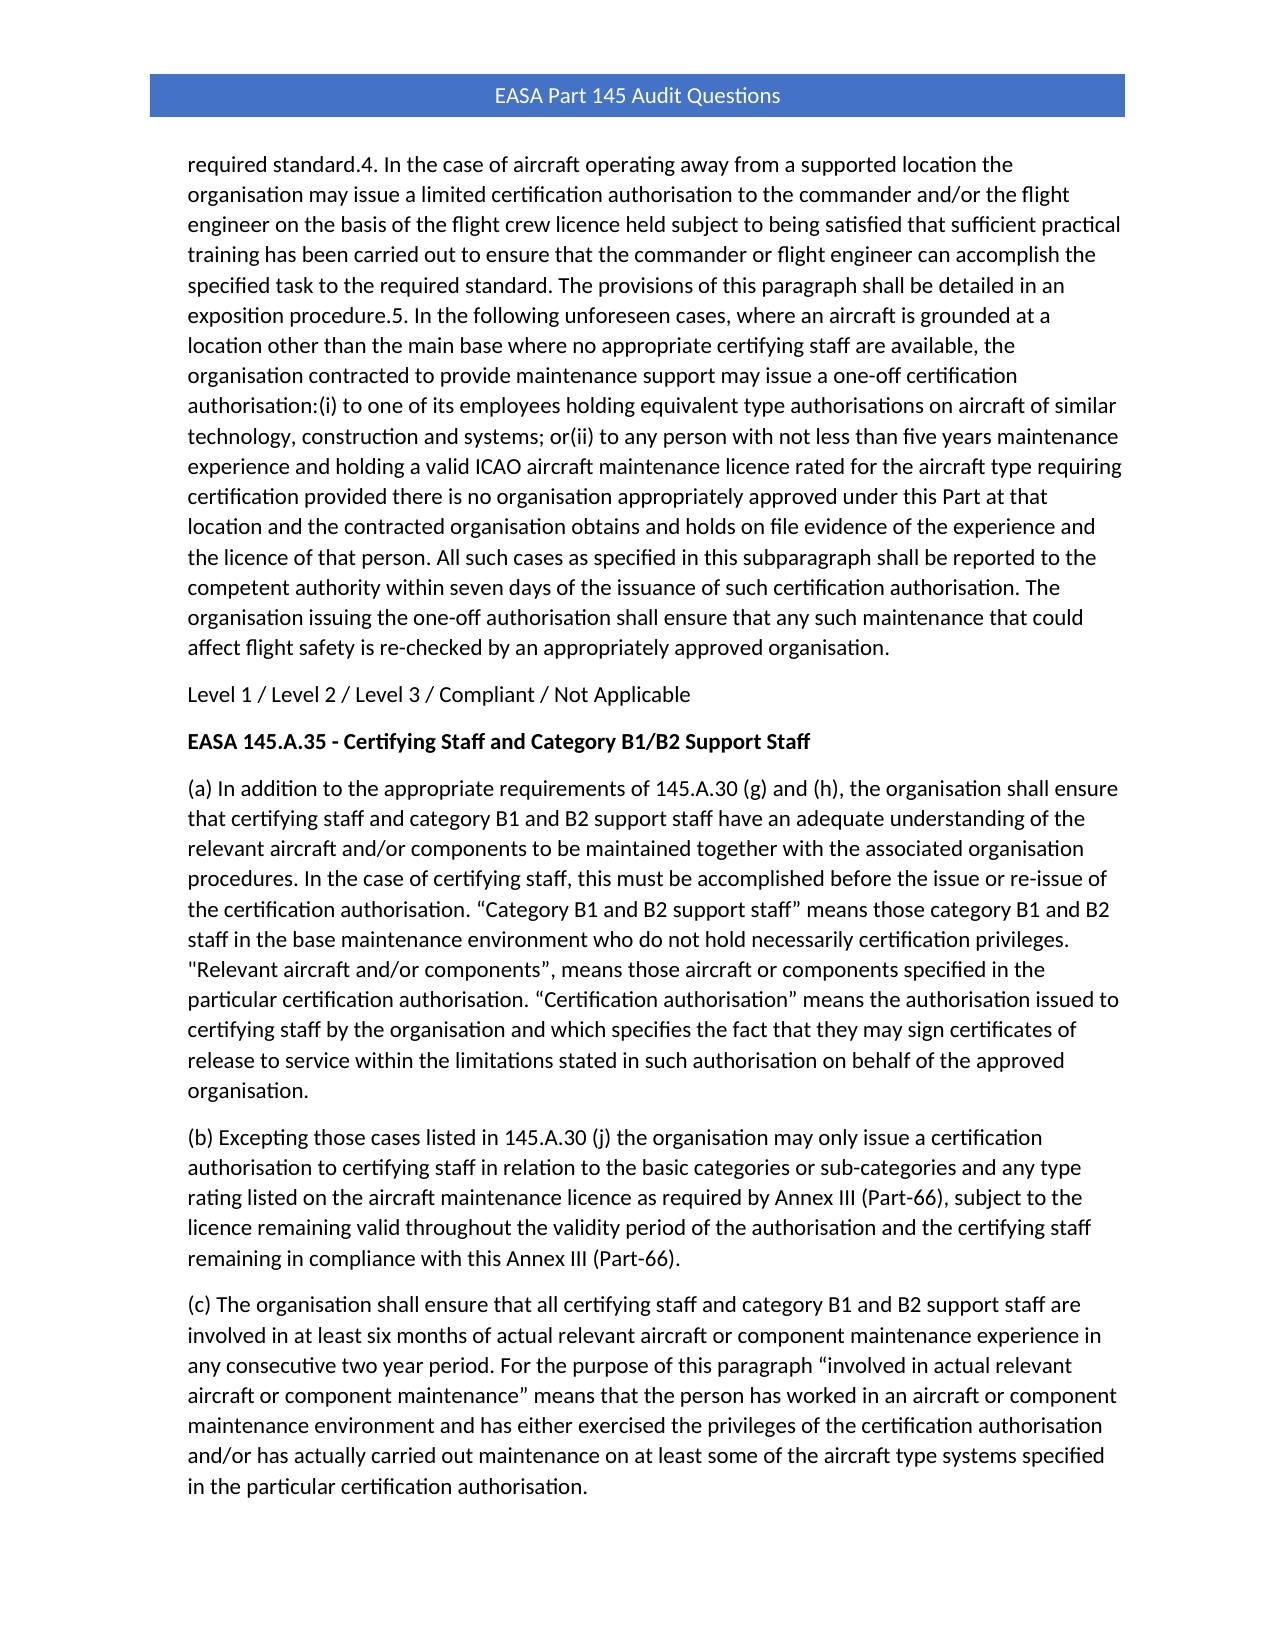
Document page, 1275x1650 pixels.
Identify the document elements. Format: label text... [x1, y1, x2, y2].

text (c) The organisation shall ensure that all certifying staff and category B1 and B2 support staff are involved in at least six months of actual relevant aircraft or component maintenance experience in any consecutive two year period. For the purpose of this paragraph “involved in actual relevant aircraft or component maintenance” means that the person has worked in an aircraft or component maintenance environment and has either exercised the privileges of the certification authorisation and/or has actually carried out maintenance on at least some of the aircraft type systems specified in the particular certification authorisation. [187, 1291, 1125, 1500]
text (b) Excepting those cases listed in 145.A.30 (j) the organisation may only issue a certification authorisation to certifying staff in relation to the basic categories or sub-categories and any type rating listed on the aircraft maintenance licence as required by Annex III (Part-66), subject to the licence remaining valid throughout the validity period of the authorisation and the certifying staff remaining in compliance with this Annex III (Part-66). [187, 1123, 1125, 1272]
text (a) In addition to the appropriate requirements of 145.A.30 (g) and (h), the organisation shall ensure that certifying staff and category B1 and B2 support staff have an adequate understanding of the relevant aircraft and/or components to be maintained together with the associated organisation procedures. In the case of certifying staff, this must be accomplished before the issue or re-issue of the certification authorisation. “Category B1 and B2 support staff” means those category B1 and B2 staff in the base maintenance environment who do not hold necessarily certification privileges. "Relevant aircraft and/or components”, means those aircraft or components specified in the particular certification authorisation. “Certification authorisation” means the authorisation issued to certifying staff by the organisation and which specifies the fact that they may sign certificates of release to service within the limitations stated in such authorisation on behalf of the approved organisation. [187, 774, 1125, 1104]
text EASA 145.A.35 - Certifying Staff and Category B1/B2 Support Staff [187, 727, 1125, 755]
text Level 1 / Level 2 / Level 3 / Compliant / Not Applicable [187, 680, 1125, 708]
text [187, 150, 1125, 661]
